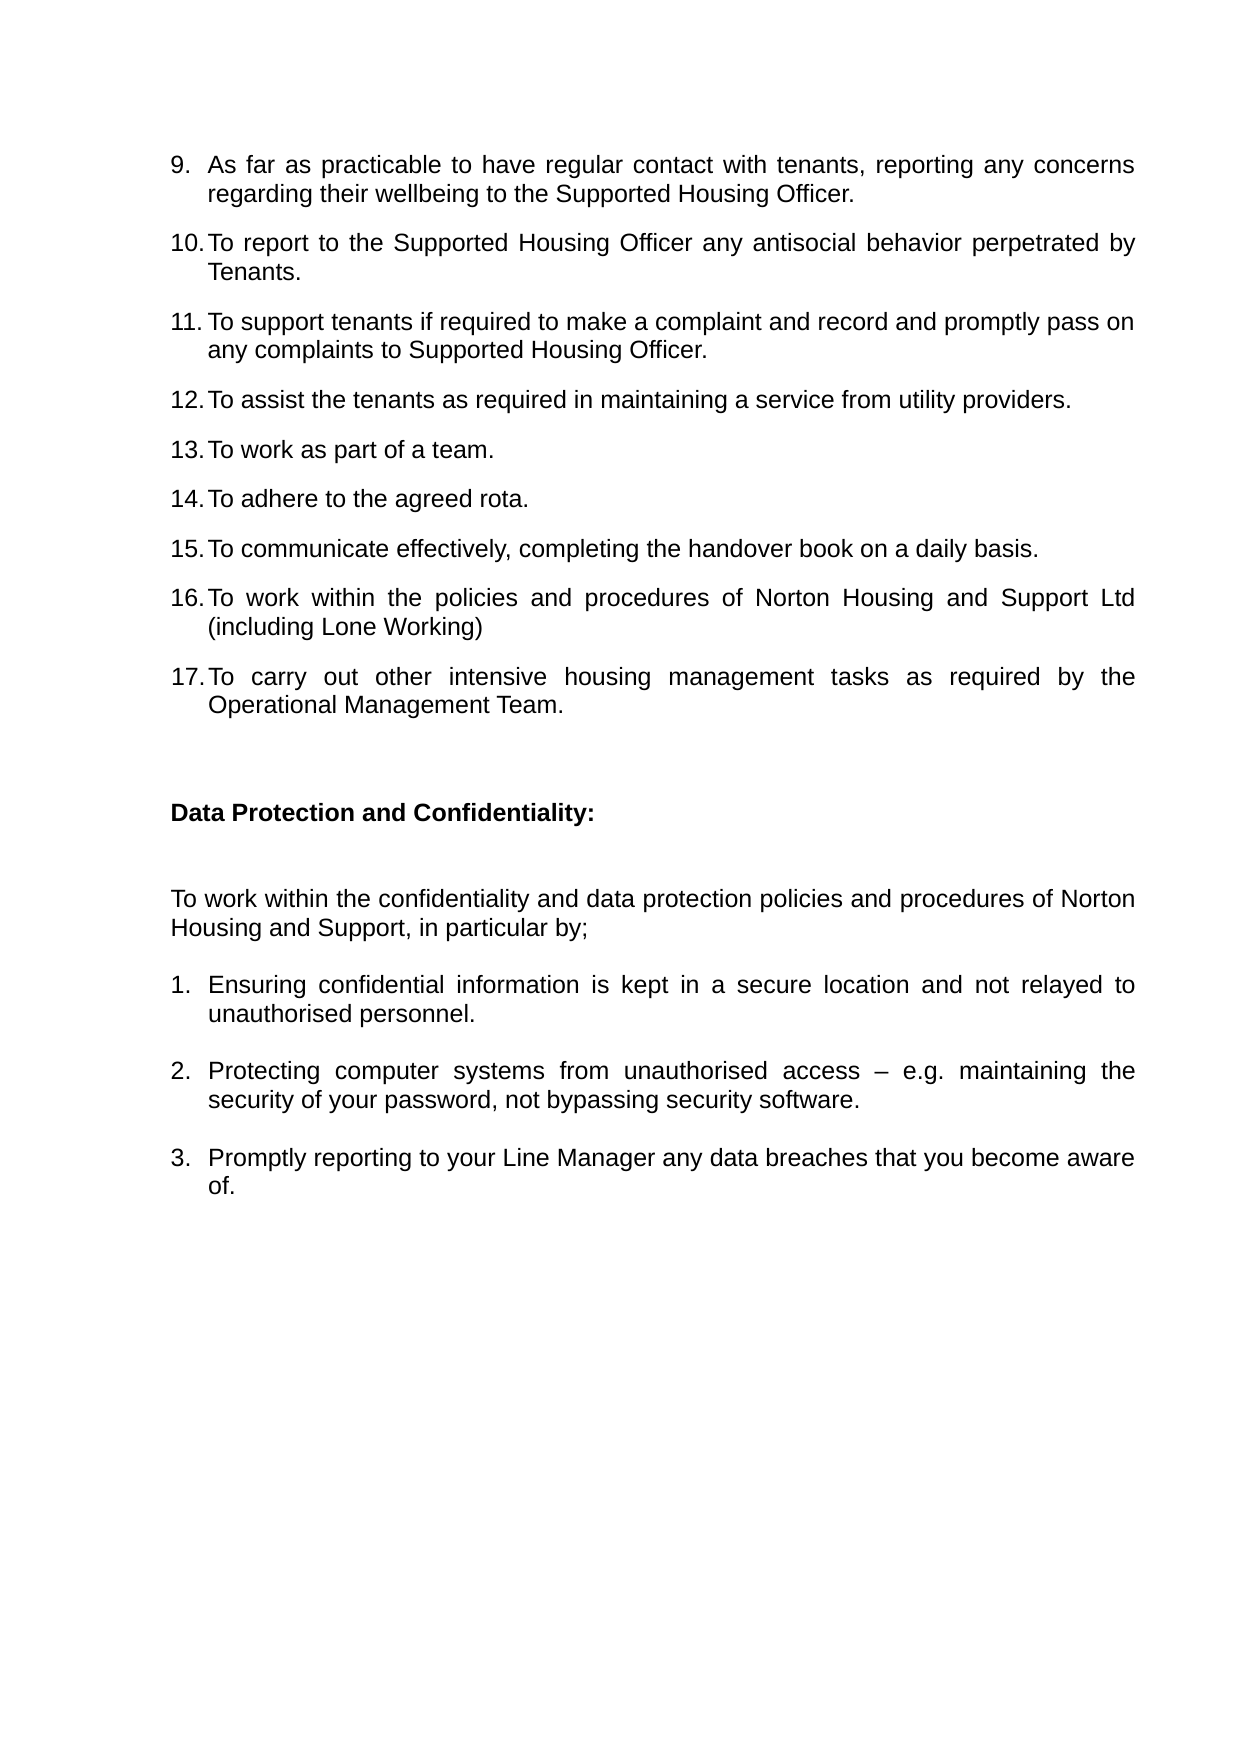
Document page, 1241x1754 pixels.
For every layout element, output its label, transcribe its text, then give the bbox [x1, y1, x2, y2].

list Ensuring confidential information is kept in a secure location and not relayed to unauthorised personnel. [170, 970, 1137, 1027]
list To support tenants if required to make a complaint and record and promptly pass on any complaints to Supported Housing Officer. [170, 307, 1137, 364]
list To assist the tenants as required in maintaining a service from utility providers. [170, 385, 1137, 414]
text Data Protection and Confidentiality: [170, 797, 1137, 826]
list Protecting computer systems from unauthorised access – e.g. maintaining the security of your password, not bypassing security software. [170, 1056, 1137, 1114]
list To report to the Supported Housing Officer any antisocial behavior perpetrated by Tenants. [170, 228, 1137, 286]
list To work within the policies and procedures of Norton Housing and Support Ltd (including Lone Working) [170, 583, 1137, 641]
text To work within the confidentiality and data protection policies and procedures of Norton Housing and Support, in particular by; [170, 884, 1137, 941]
list To work as part of a team. [170, 434, 1137, 463]
list To communicate effectively, completing the handover book on a daily basis. [170, 534, 1137, 562]
list As far as practicable to have regular contact with tenants, reporting any concerns regarding their wellbeing to the Supported Housing Officer. [170, 150, 1137, 207]
list Promptly reporting to your Line Manager any data breaches that you become aware of. [170, 1142, 1137, 1200]
list To adhere to the agreed rota. [170, 484, 1137, 513]
list To carry out other intensive housing management tasks as required by the Operational Management Team. [171, 662, 1137, 719]
